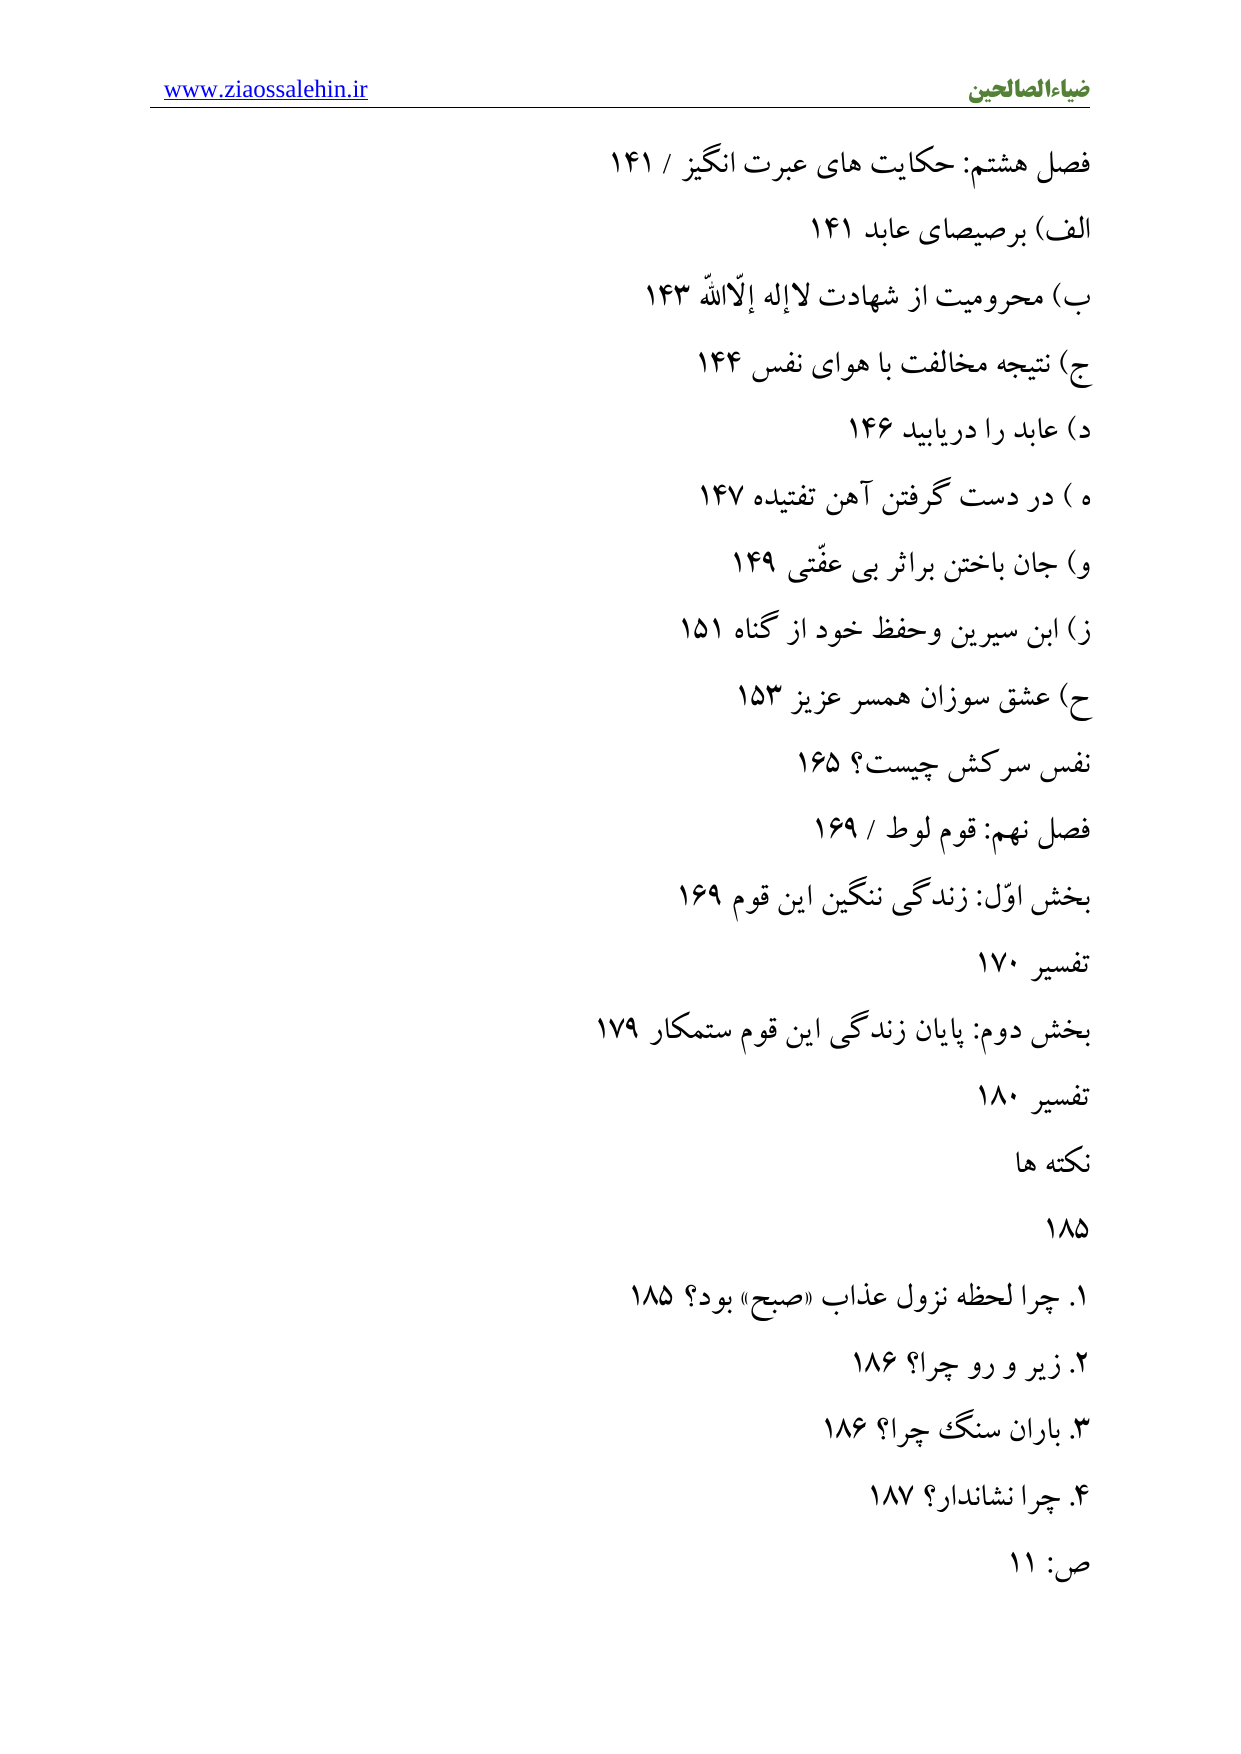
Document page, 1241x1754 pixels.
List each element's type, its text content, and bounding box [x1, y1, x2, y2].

text ج) نتیجه مخالفت با هوای نفس 144 [150, 350, 1090, 387]
text بخش اوّل: زندگی ننگین این قوم 169 [150, 883, 1090, 921]
text 185 [150, 1217, 1090, 1254]
text 3. باران سنگ چرا؟ 186 [150, 1417, 1090, 1454]
text ص: 11 [150, 1550, 1090, 1587]
text نفس سرکش چیست؟ 165 [150, 750, 1090, 787]
text تفسیر 180 [150, 1083, 1090, 1121]
text بخش دوم: پایان زندگی این قوم ستمکار 179 [150, 1017, 1090, 1054]
text ح) عشق سوزان همسر عزیز 153 [150, 683, 1090, 721]
text 2. زیر و رو چرا؟ 186 [150, 1350, 1090, 1387]
text تفسیر 170 [150, 950, 1090, 987]
text ب) محرومیت از شهادت لاإله إلّااللّه 143 [150, 283, 1090, 321]
text و) جان باختن براثر بی عفّتی 149 [150, 550, 1090, 587]
text الف) برصیصای عابد 141 [150, 217, 1090, 254]
text د) عابد را دریابید 146 [150, 417, 1090, 454]
text فصل هشتم: حکایت های عبرت انگیز / 141 [150, 150, 1090, 187]
text نکته ها [150, 1150, 1090, 1187]
text ه ) در دست گرفتن آهن تفتیده 147 [150, 483, 1090, 521]
text 4. چرا نشاندار؟ 187 [150, 1483, 1090, 1521]
text 1. چرا لحظه نزول عذاب «صبح» بود؟ 185 [150, 1283, 1090, 1321]
text ز) ابن سیرین وحفظ خود از گناه 151 [150, 617, 1090, 654]
text فصل نهم: قوم لوط / 169 [150, 817, 1090, 854]
